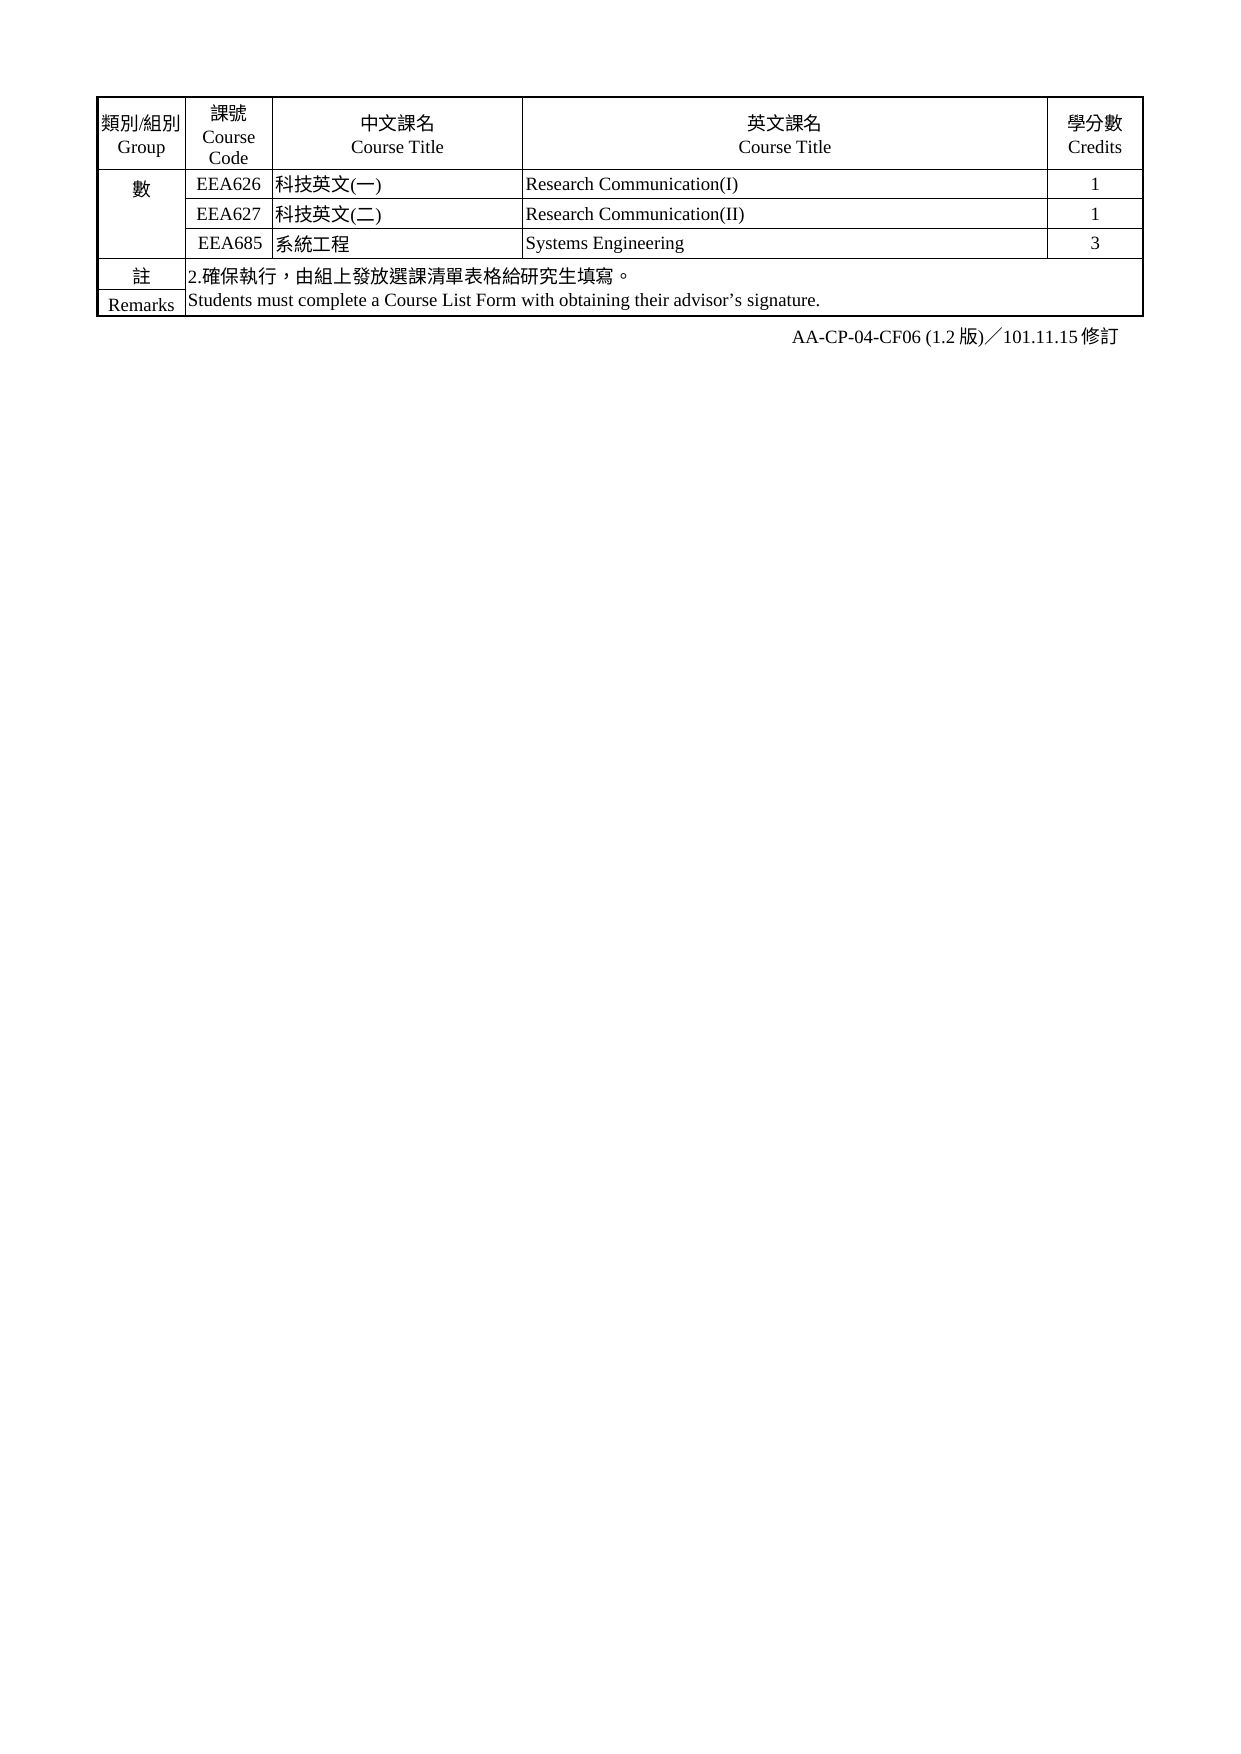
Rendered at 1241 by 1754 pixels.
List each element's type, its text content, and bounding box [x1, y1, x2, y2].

table_header 課號 Course Code [186, 98, 272, 169]
table_cell 數 位 科 技 組 [99, 170, 185, 258]
table_cell 1.選課截止前須先徵詢指導教授同意並簽字。 2.確保執行，由組上發放選課清單表格給研究生填寫。 Students must complete a Course List Form with obtaining their advisor’s signature. [186, 259, 1142, 315]
text AA-CP-04-CF06 (1.2版)／101.11.15修訂 [118, 317, 1119, 354]
table_cell EEA626 [186, 170, 272, 198]
table_header 學分數 Credits [1048, 98, 1142, 169]
table_cell Systems Engineering [523, 229, 1047, 257]
table_cell 科技英文(二) [273, 199, 522, 228]
table_cell EEA627 [186, 199, 272, 228]
table_header 中文課名 Course Title [273, 98, 522, 169]
table_cell 備 註 Remarks [99, 259, 185, 289]
table_cell 科技英文(一) [273, 170, 522, 198]
table_cell 系統工程 [273, 229, 522, 257]
table_cell EEA685 [186, 229, 272, 257]
table_cell 1 [1048, 199, 1142, 228]
table_header 類別/組別 Group [99, 98, 185, 169]
table_header 英文課名 Course Title [523, 98, 1047, 169]
table_cell Research Communication(I) [523, 170, 1047, 198]
table_cell 1 [1048, 170, 1142, 198]
table_cell 3 [1048, 229, 1142, 257]
table_cell 備 註 Remarks [99, 290, 185, 315]
table_cell Research Communication(II) [523, 199, 1047, 228]
